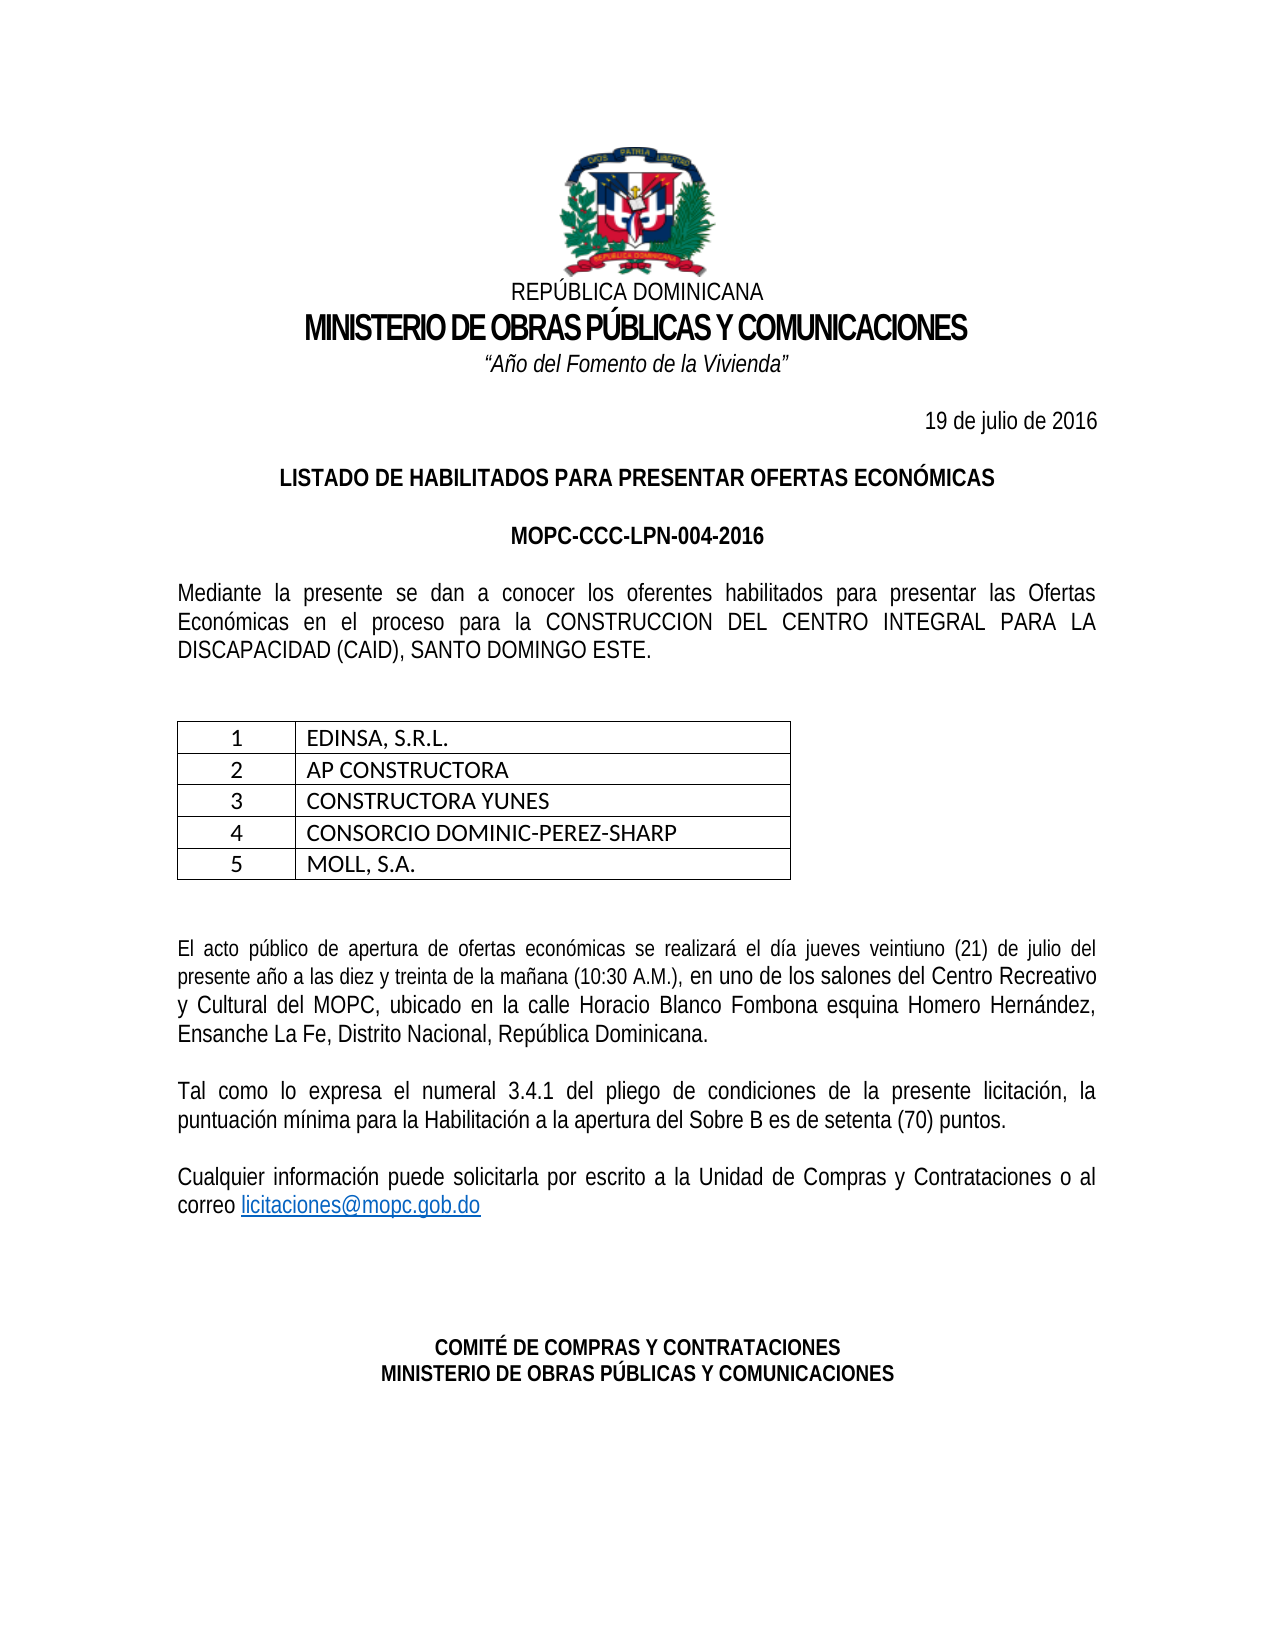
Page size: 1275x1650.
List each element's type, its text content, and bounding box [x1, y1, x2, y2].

text Tal como lo expresa el numeral 3.4.1 del pliego de condiciones de la presente licitación, la puntuación mínima para la Habilitación a la apertura del Sobre B es de setenta (70) puntos. [177, 1076, 1098, 1133]
text MINISTERIO DE OBRAS PÚBLICAS Y COMUNICACIONES [177, 1360, 1098, 1386]
text MINISTERIO DE OBRAS PÚBLICAS Y COMUNICACIONES [177, 306, 1098, 349]
text REPÚBLICA DOMINICANA [177, 277, 1097, 306]
text “Año del Fomento de la Vivienda” [177, 349, 1098, 377]
table_cell 3 [178, 785, 295, 816]
table_cell MOLL, S.A. [296, 849, 790, 879]
text Cualquier información puede solicitarla por escrito a la Unidad de Compras y Contrataciones o al correo licitaciones@mopc.gob.do [177, 1162, 1098, 1219]
text LISTADO DE HABILITADOS PARA PRESENTAR OFERTAS ECONÓMICAS [177, 463, 1098, 492]
table_cell CONSTRUCTORA YUNES [296, 785, 790, 816]
table_cell 5 [178, 849, 295, 879]
text Mediante la presente se dan a conocer los oferentes habilitados para presentar las Ofertas Económicas en el proceso para la CONSTRUCCION DEL CENTRO INTEGRAL PARA LA DISCAPACIDAD (CAID), SANTO DOMINGO ESTE. [177, 578, 1098, 664]
table_header 1 [178, 722, 295, 753]
text COMITÉ DE COMPRAS Y CONTRATACIONES [177, 1334, 1098, 1360]
text El acto público de apertura de ofertas económicas se realizará el día jueves veintiuno (21) de julio del presente año a las diez y treinta de la mañana (10:30 A.M.), en uno de los salones del Centro Recreativo y Cultural del MOPC, ubicado en la calle Horacio Blanco Fombona esquina Homero Hernández, Ensanche La Fe, Distrito Nacional, República Dominicana. [177, 935, 1098, 1047]
table_cell CONSORCIO DOMINIC-PEREZ-SHARP [296, 817, 790, 847]
text 19 de julio de 2016 [177, 406, 1098, 435]
text MOPC-CCC-LPN-004-2016 [177, 521, 1098, 549]
table_cell AP CONSTRUCTORA [296, 754, 790, 784]
table_cell 4 [178, 817, 295, 847]
table_cell 2 [178, 754, 295, 784]
picture [559, 147, 716, 277]
table_header EDINSA, S.R.L. [296, 722, 790, 753]
